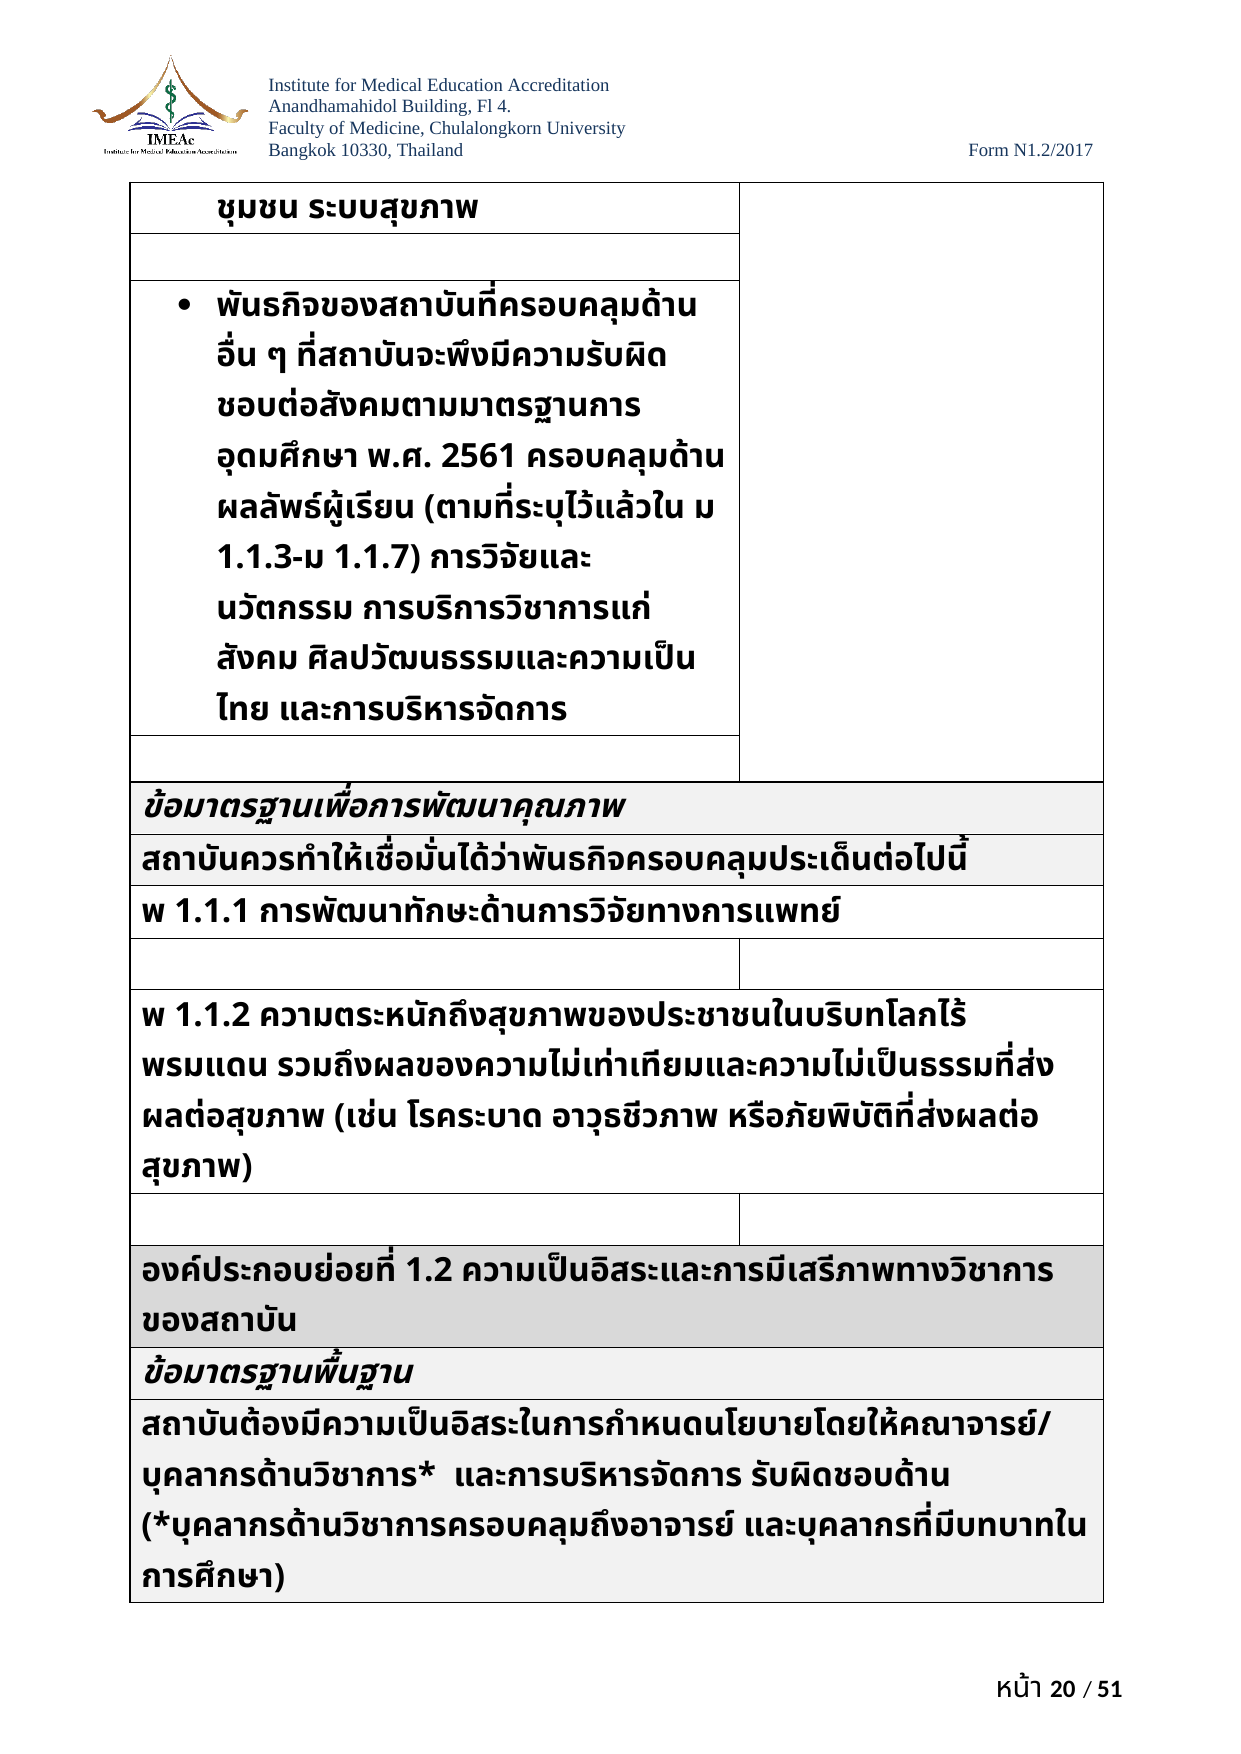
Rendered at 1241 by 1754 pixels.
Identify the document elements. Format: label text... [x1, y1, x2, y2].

table_cell องค์ประกอบย่อยที่ 1.2 ความเป็นอิสระและการมีเสรีภาพทางวิชาการของสถาบัน [131, 1246, 1103, 1347]
table_cell ข้อมาตรฐานพื้นฐาน [131, 1348, 1103, 1399]
table_cell [740, 939, 1103, 989]
picture [92, 53, 249, 158]
table_cell [131, 939, 739, 989]
table_cell พันธกิจของสถาบันที่ครอบคลุมความต้องการที่จำเป็นด้านสุขภาพของชุมชน ระบบสุขภาพ [131, 183, 739, 233]
table_cell [740, 183, 1103, 781]
table_cell พ 1.1.2 ความตระหนักถึงสุขภาพของประชาชนในบริบทโลกไร้พรมแดน รวมถึงผลของความไม่เท่าเทียมและความไม่เป็นธรรมที่ส่งผลต่อสุขภาพ (เช่น โรคระบาด อาวุธชีวภาพ หรือภัยพิบัติที่ส่งผลต่อสุขภาพ) [131, 990, 1103, 1193]
table_cell [131, 234, 739, 279]
table_cell [131, 1194, 739, 1245]
table_cell สถาบันควรทำให้เชื่อมั่นได้ว่าพันธกิจครอบคลุมประเด็นต่อไปนี้ [131, 835, 1103, 885]
table_cell สถาบันต้องมีความเป็นอิสระในการกำหนดนโยบายโดยให้คณาจารย์/บุคลากรด้านวิชาการ* และการบริหารจัดการ รับผิดชอบด้าน (*บุคลากรด้านวิชาการครอบคลุมถึงอาจารย์ และบุคลากรที่มีบทบาทในการศึกษา) [131, 1400, 1103, 1602]
table_cell ข้อมาตรฐานเพื่อการพัฒนาคุณภาพ [131, 783, 1103, 833]
table_cell พันธกิจของสถาบันที่ครอบคลุมด้านอื่น ๆ ที่สถาบันจะพึงมีความรับผิดชอบต่อสังคมตามมาตรฐานการอุดมศึกษา พ.ศ. 2561 ครอบคลุมด้านผลลัพธ์ผู้เรียน (ตามที่ระบุไว้แล้วใน ม 1.1.3-ม 1.1.7) การวิจัยและนวัตกรรม การบริการวิชาการแก่สังคม ศิลปวัฒนธรรมและความเป็นไทย และการบริหารจัดการ [131, 281, 739, 735]
table_cell พ 1.1.1 การพัฒนาทักษะด้านการวิจัยทางการแพทย์ [131, 886, 1103, 937]
table_cell [740, 1194, 1103, 1245]
table_cell [131, 736, 739, 781]
